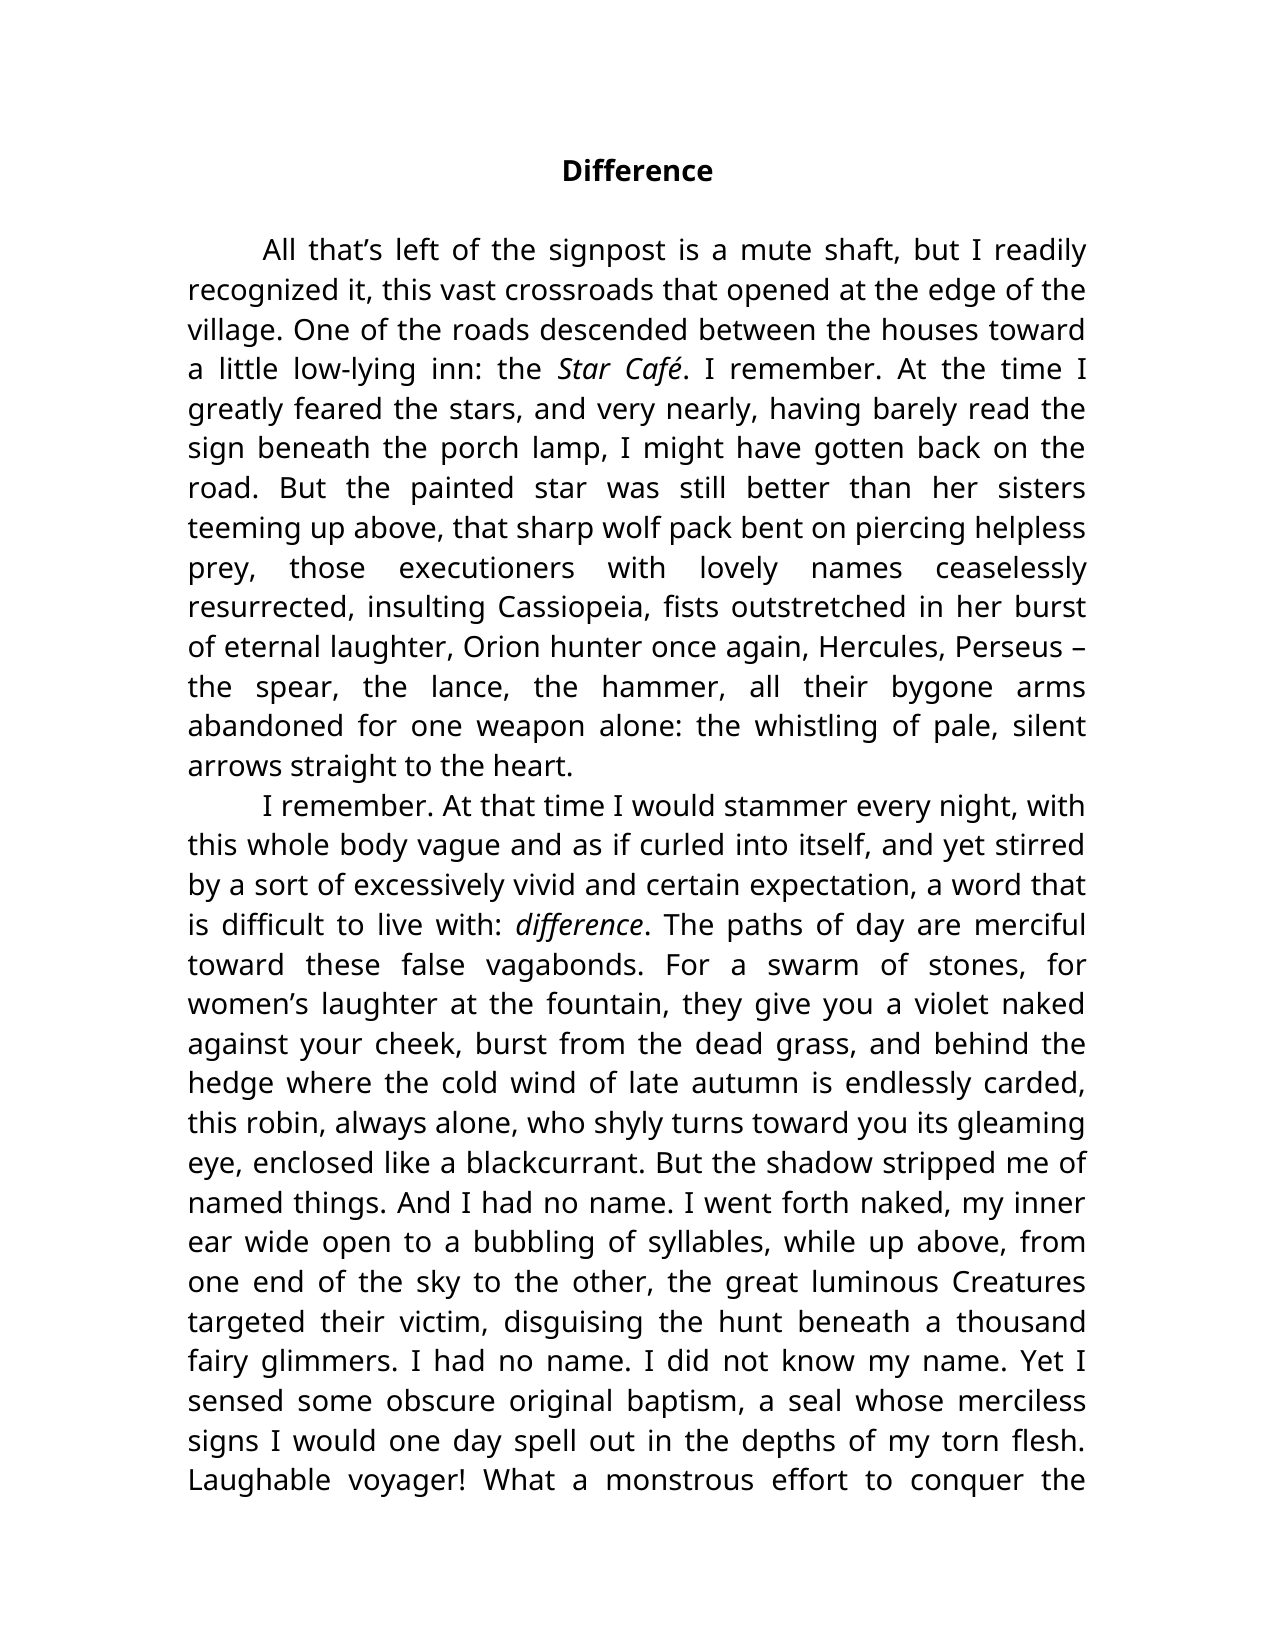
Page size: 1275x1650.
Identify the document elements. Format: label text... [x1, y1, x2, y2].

text Difference [187, 150, 1087, 190]
text All that’s left of the signpost is a mute shaft, but I readily recognized it, this vast crossroads that opened at the edge of the village. One of the roads descended between the houses toward a little low-lying inn: the Star Café. I remember. At the time I greatly feared the stars, and very nearly, having barely read the sign beneath the porch lamp, I might have gotten back on the road. But the painted star was still better than her sisters teeming up above, that sharp wolf pack bent on piercing helpless prey, those executioners with lovely names ceaselessly resurrected, insulting Cassiopeia, fists outstretched in her burst of eternal laughter, Orion hunter once again, Hercules, Perseus – the spear, the lance, the hammer, all their bygone arms abandoned for one weapon alone: the whistling of pale, silent arrows straight to the heart. [187, 229, 1087, 785]
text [187, 785, 1087, 1499]
